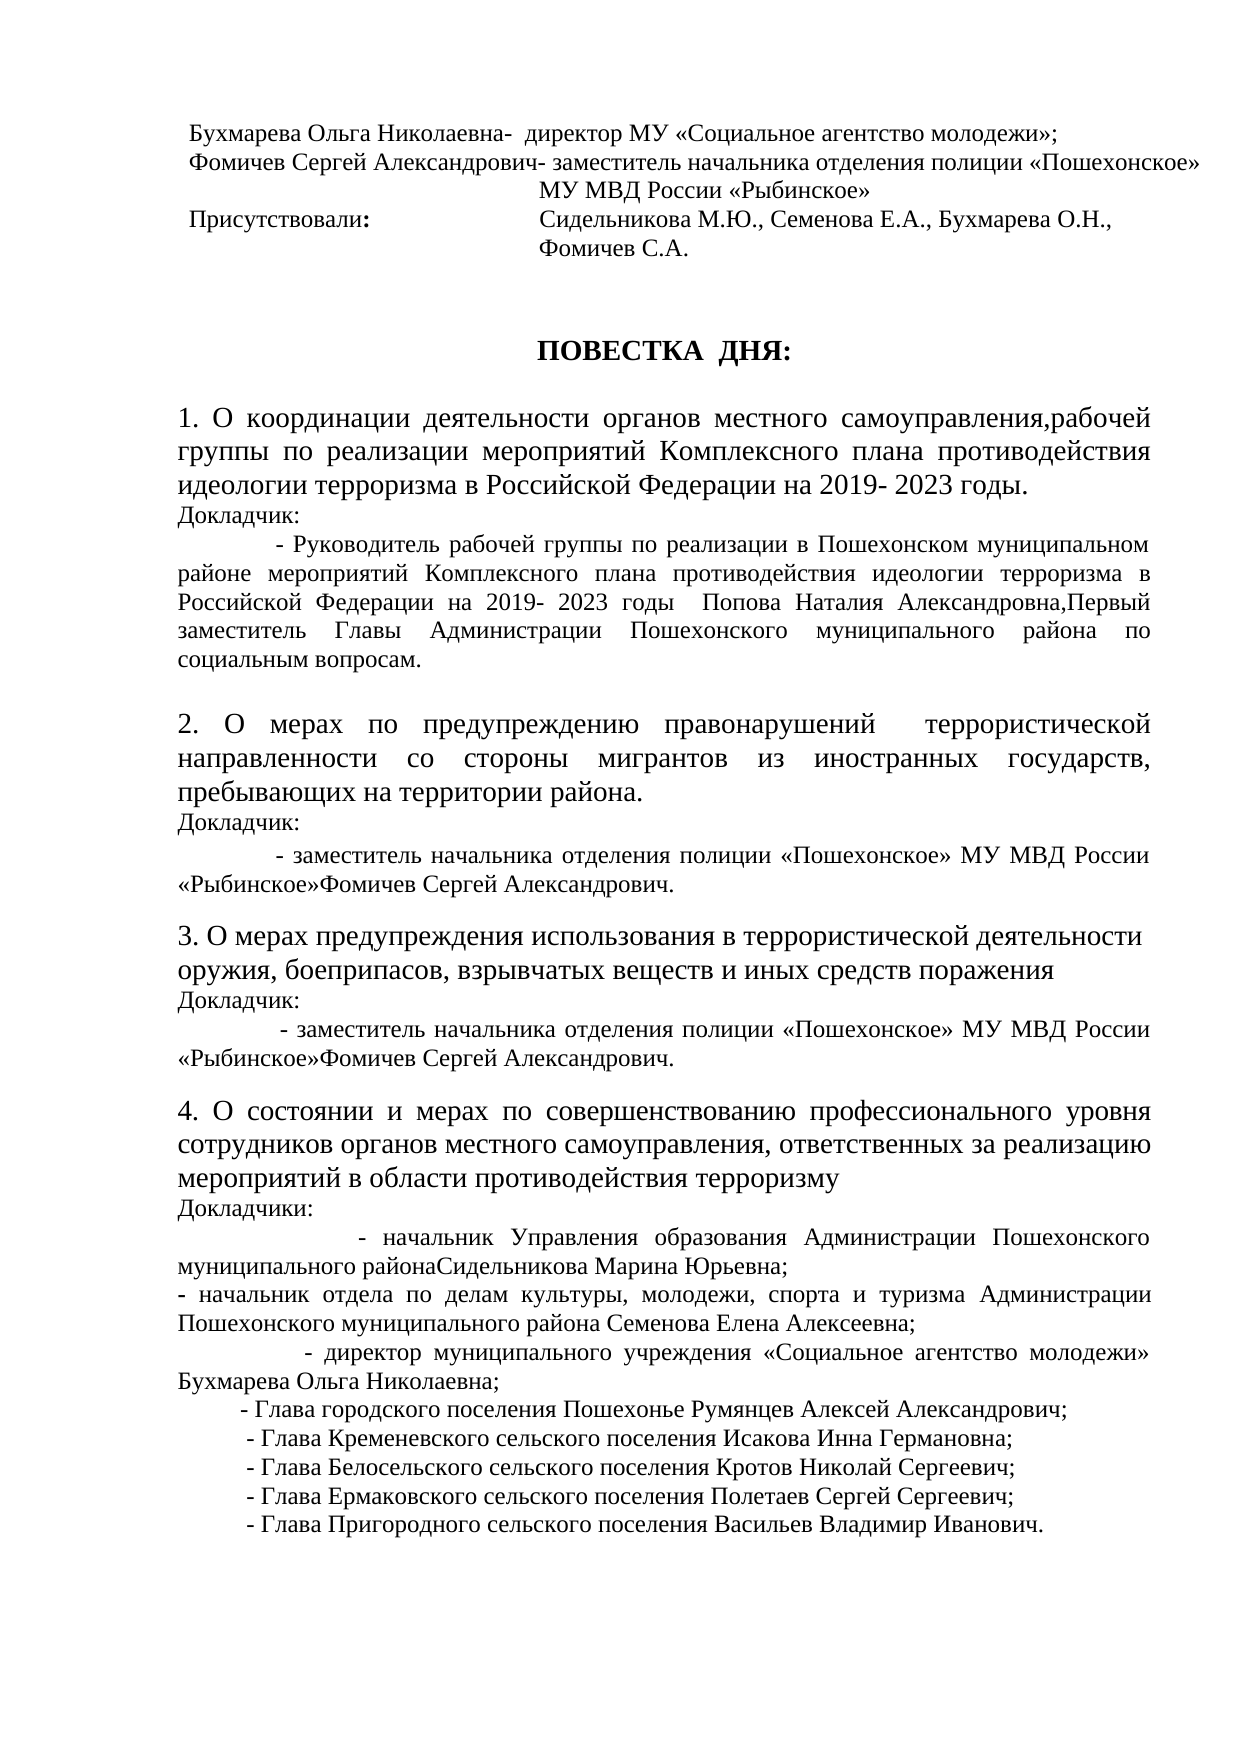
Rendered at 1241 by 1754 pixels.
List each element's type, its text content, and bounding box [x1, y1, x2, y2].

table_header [177, 118, 1232, 262]
text ПОВЕСТКА ДНЯ: [177, 333, 1152, 366]
list Докладчики: [177, 1193, 1152, 1222]
list Докладчик: [177, 501, 1152, 529]
text 1. О координации деятельности органов местного самоуправления,рабочей группы по реализации мероприятий Комплексного плана противодействия идеологии терроризма в Российской Федерации на 2019- 2023 годы. [177, 400, 1152, 501]
list - директор муниципального учреждения «Социальное агентство молодежи» Бухмарева Ольга Николаевна; [177, 1337, 1152, 1394]
list - Глава Кременевского сельского поселения Исакова Инна Германовна; [177, 1423, 1152, 1452]
list - Глава Пригородного сельского поселения Васильев Владимир Иванович. [177, 1509, 1152, 1538]
list - Руководитель рабочей группы по реализации в Пошехонском муниципальном районе мероприятий Комплексного плана противодействия идеологии терроризма в Российской Федерации на 2019- 2023 годы Попова Наталия Александровна,Первый заместитель Главы Администрации Пошехонского муниципального района по социальным вопросам. [177, 529, 1152, 673]
list - начальник отдела по делам культуры, молодежи, спорта и туризма Администрации Пошехонского муниципального района Семенова Елена Алексеевна; [177, 1279, 1152, 1337]
list - заместитель начальника отделения полиции «Пошехонское» МУ МВД России «Рыбинское»Фомичев Сергей Александрович. [177, 1014, 1152, 1072]
list - Глава Ермаковского сельского поселения Полетаев Сергей Сергеевич; [177, 1481, 1152, 1509]
list - Глава Белосельского сельского поселения Кротов Николай Сергеевич; [177, 1452, 1152, 1481]
text 4. О состоянии и мерах по совершенствованию профессионального уровня сотрудников органов местного самоуправления, ответственных за реализацию мероприятий в области противодействия терроризму [177, 1093, 1152, 1193]
text - Глава городского поселения Пошехонье Румянцев Алексей Александрович; [177, 1394, 1152, 1423]
text 2. О мерах по предупреждению правонарушений террористической направленности со стороны мигрантов из иностранных государств, пребывающих на территории района. [177, 707, 1152, 807]
list - заместитель начальника отделения полиции «Пошехонское» МУ МВД России «Рыбинское»Фомичев Сергей Александрович. [177, 840, 1152, 898]
text 3. О мерах предупреждения использования в террористической деятельности оружия, боеприпасов, взрывчатых веществ и иных средств поражения [177, 918, 1152, 986]
list - начальник Управления образования Администрации Пошехонского муниципального районаСидельникова Марина Юрьевна; [177, 1222, 1152, 1279]
list Докладчик: [177, 807, 1152, 836]
list Докладчик: [177, 986, 1152, 1014]
